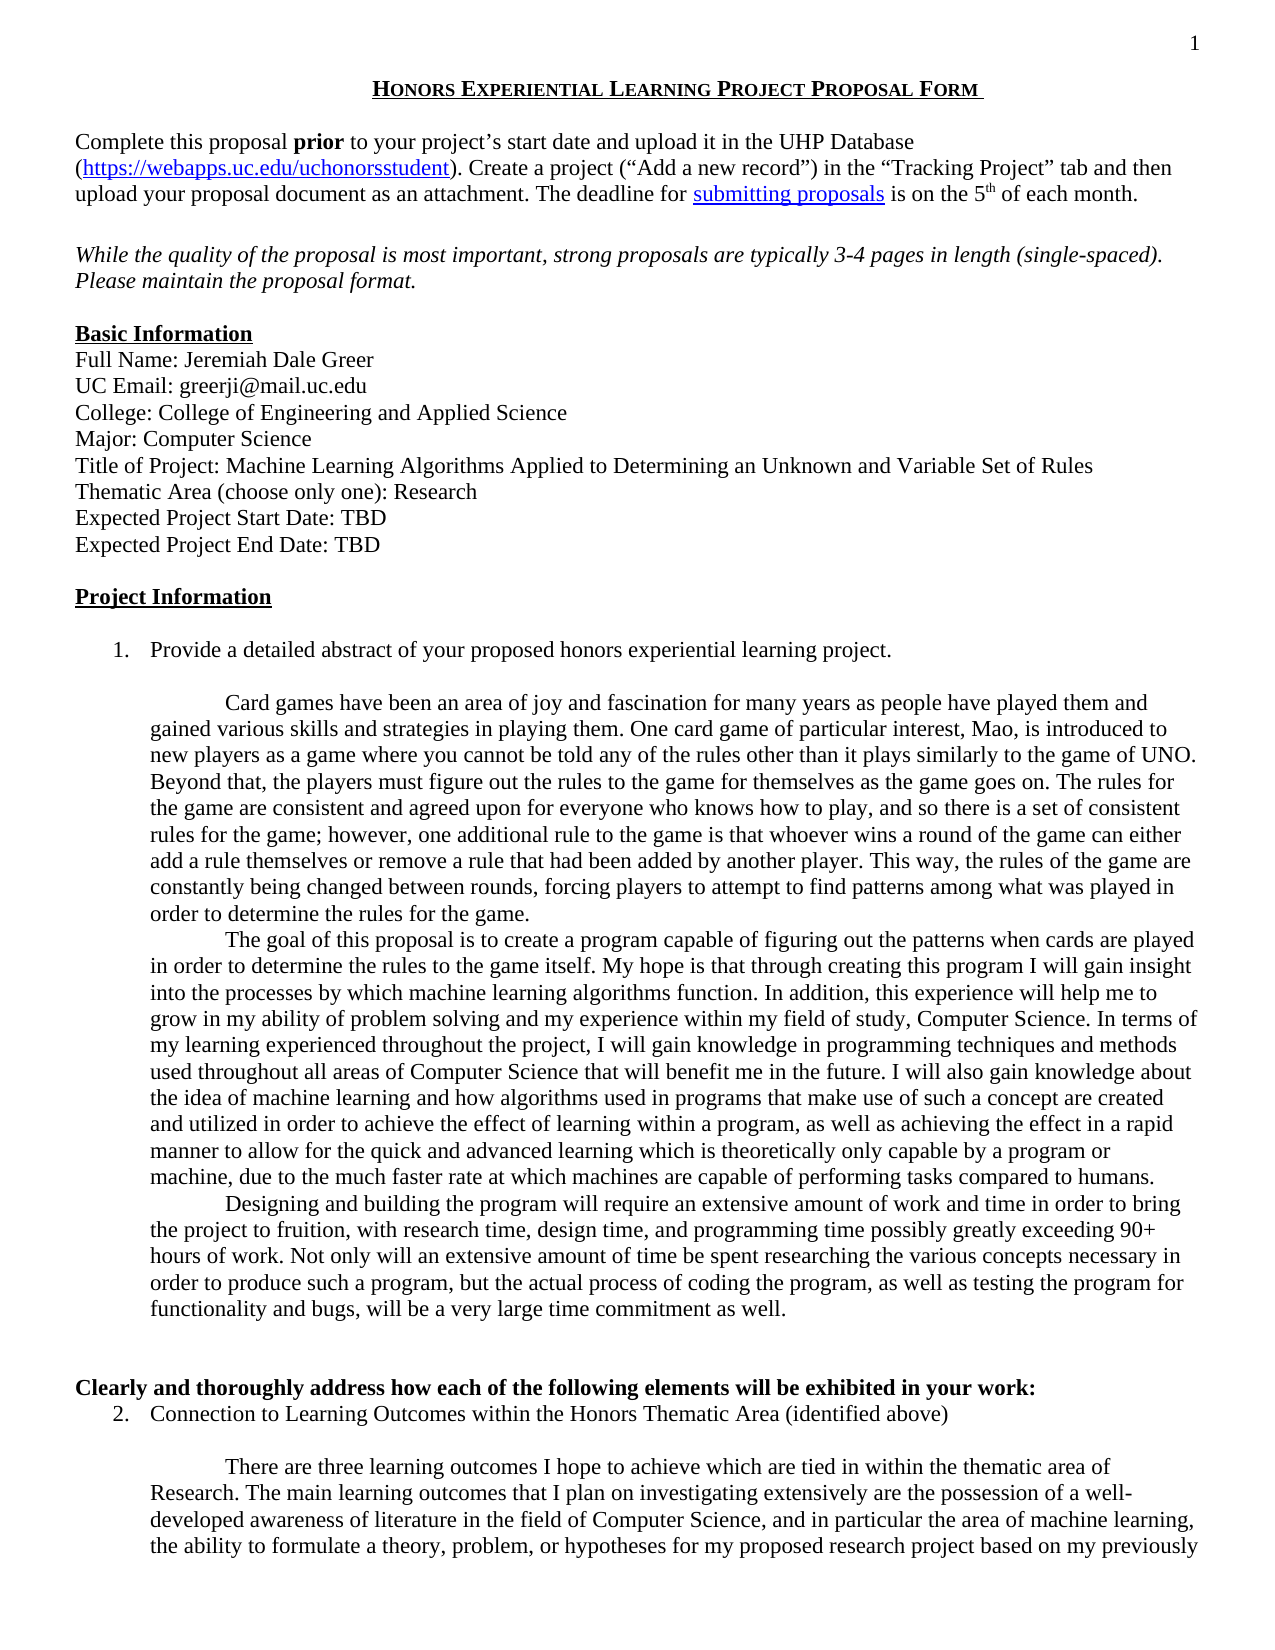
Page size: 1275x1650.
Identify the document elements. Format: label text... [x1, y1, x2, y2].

list Provide a detailed abstract of your proposed honors experiential learning project. [112, 636, 1200, 662]
text Honors Experiential Learning Project Proposal Form [150, 75, 1200, 101]
text While the quality of the proposal is most important, strong proposals are typically 3-4 pages in length (single-spaced). Please maintain the proposal format. [75, 241, 1200, 293]
text Expected Project Start Date: TBD [75, 504, 1200, 531]
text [150, 1453, 1200, 1558]
text Project Information [75, 583, 1200, 610]
list Connection to Learning Outcomes within the Honors Thematic Area (identified above) [112, 1400, 1200, 1427]
text Complete this proposal prior to your project’s start date and upload it in the UHP Database (https://webapps.uc.edu/uchonorsstudent). Create a project (“Add a new record”) in the “Tracking Project” tab and then upload your proposal document as an attachment. The deadline for submitting proposals is on the 5th of each month. [75, 128, 1200, 207]
text UC Email: greerji@mail.uc.edu [75, 373, 1200, 399]
text Thematic Area (choose only one): Research [75, 478, 1200, 504]
text Card games have been an area of joy and fascination for many years as people have played them and gained various skills and strategies in playing them. One card game of particular interest, Mao, is introduced to new players as a game where you cannot be told any of the rules other than it plays similarly to the game of UNO. Beyond that, the players must figure out the rules to the game for themselves as the game goes on. The rules for the game are consistent and agreed upon for everyone who knows how to play, and so there is a set of consistent rules for the game; however, one additional rule to the game is that whoever wins a round of the game can either add a rule themselves or remove a rule that had been added by another player. This way, the rules of the game are constantly being changed between rounds, forcing players to attempt to find patterns among what was played in order to determine the rules for the game. [150, 689, 1200, 926]
text The goal of this proposal is to create a program capable of figuring out the patterns when cards are played in order to determine the rules to the game itself. My hope is that through creating this program I will gain insight into the processes by which machine learning algorithms function. In addition, this experience will help me to grow in my ability of problem solving and my experience within my field of study, Computer Science. In terms of my learning experienced throughout the project, I will gain knowledge in programming techniques and methods used throughout all areas of Computer Science that will benefit me in the future. I will also gain knowledge about the idea of machine learning and how algorithms used in programs that make use of such a concept are created and utilized in order to achieve the effect of learning within a program, as well as achieving the effect in a rapid manner to allow for the quick and advanced learning which is theoretically only capable by a program or machine, due to the much faster rate at which machines are capable of performing tasks compared to humans. [150, 926, 1200, 1189]
text Designing and building the program will require an extensive amount of work and time in order to bring the project to fruition, with research time, design time, and programming time possibly greatly exceeding 90+ hours of work. Not only will an extensive amount of time be spent researching the various concepts necessary in order to produce such a program, but the actual process of coding the program, as well as testing the program for functionality and bugs, will be a very large time commitment as well. [150, 1189, 1200, 1321]
text College: College of Engineering and Applied Science [75, 399, 1200, 425]
text Major: Computer Science [75, 425, 1200, 452]
text Basic Information Full Name: Jeremiah Dale Greer [75, 320, 1200, 373]
text Expected Project End Date: TBD [75, 531, 1200, 557]
text Title of Project: Machine Learning Algorithms Applied to Determining an Unknown and Variable Set of Rules [75, 452, 1200, 478]
text Clearly and thoroughly address how each of the following elements will be exhibited in your work: [75, 1374, 1200, 1400]
